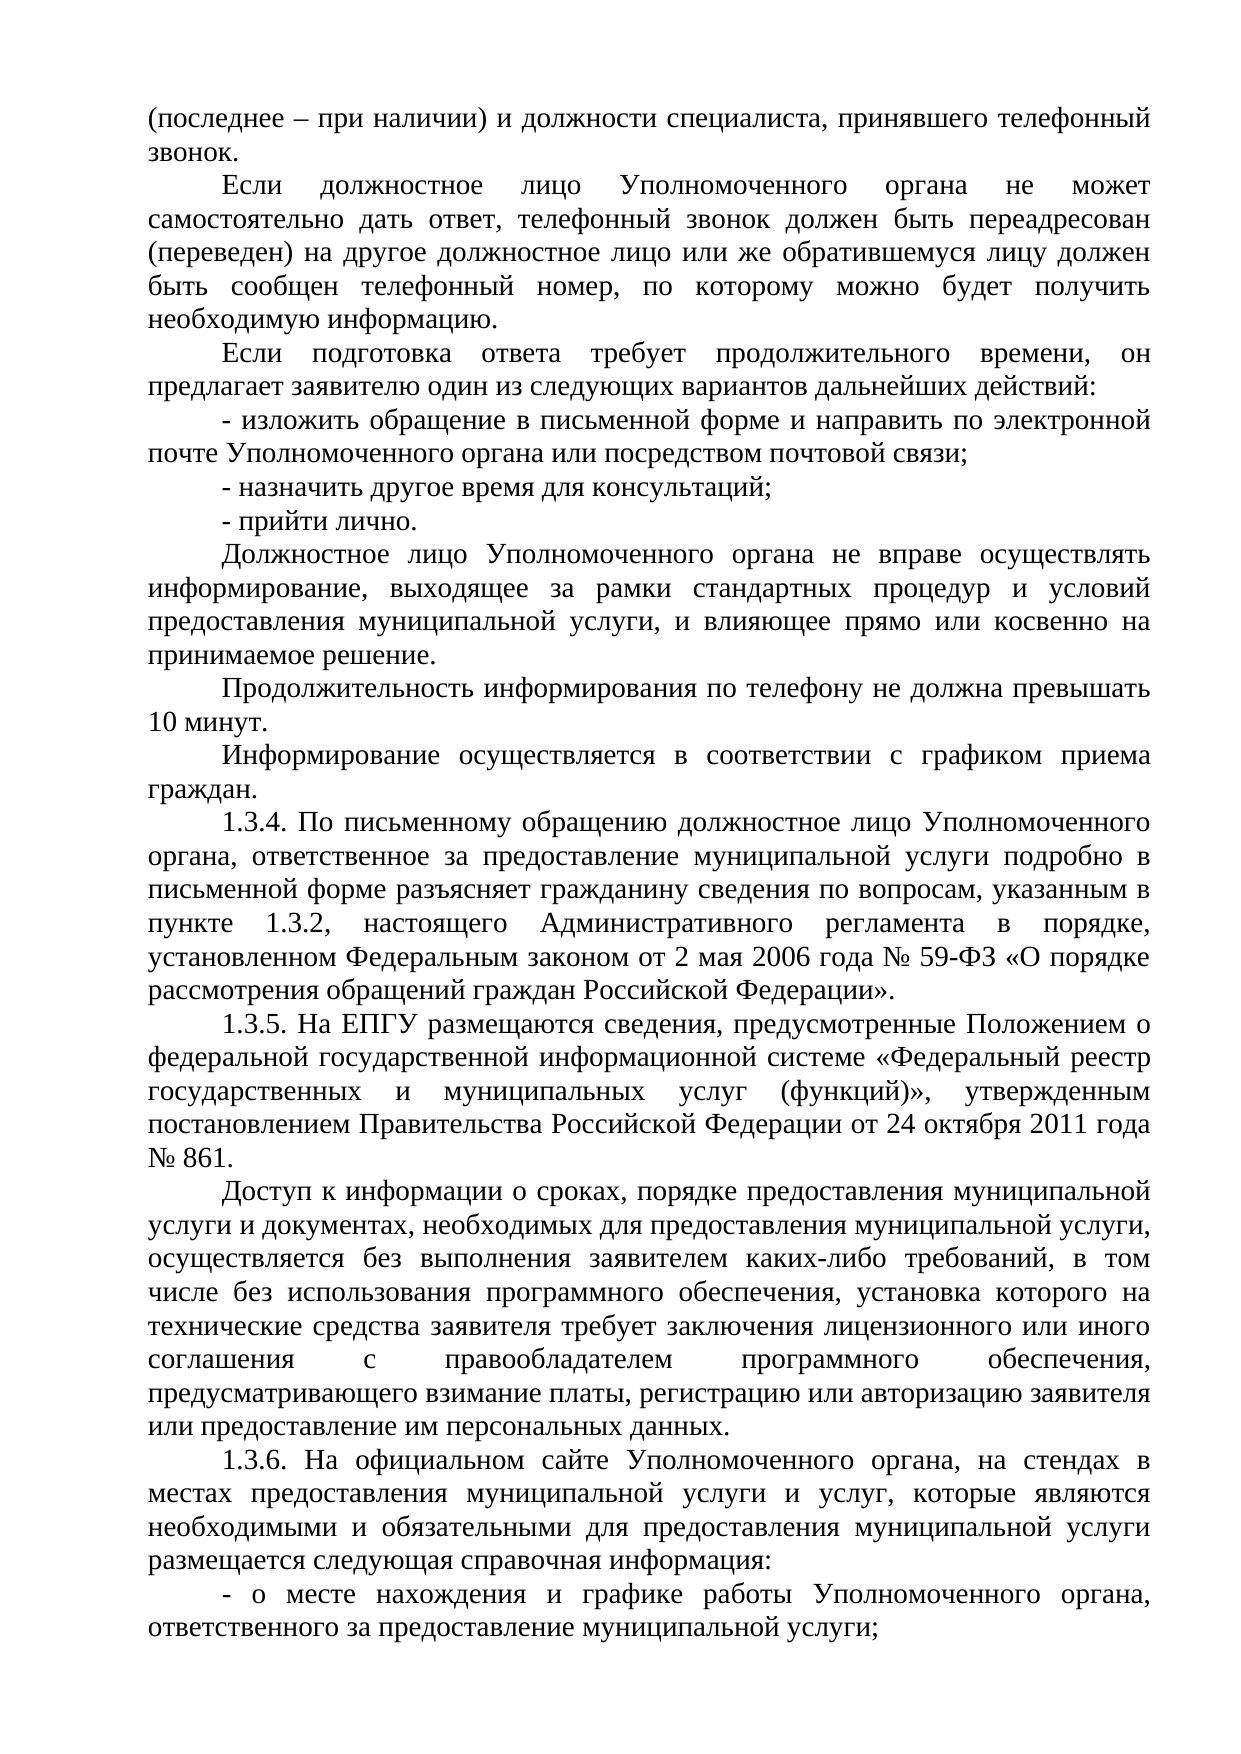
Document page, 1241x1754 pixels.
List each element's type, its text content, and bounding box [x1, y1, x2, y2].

text 1.3.4. По письменному обращению должностное лицо Уполномоченного органа, ответственное за предоставление муниципальной услуги подробно в письменной форме разъясняет гражданину сведения по вопросам, указанным в пункте 1.3.2, настоящего Административного регламента в порядке, установленном Федеральным законом от 2 мая 2006 года № 59-ФЗ «О порядке рассмотрения обращений граждан Российской Федерации». [148, 804, 1152, 1006]
text Продолжительность информирования по телефону не должна превышать 10 минут. [148, 670, 1152, 737]
text - о месте нахождения и графике работы Уполномоченного органа, ответственного за предоставление муниципальной услуги; [148, 1576, 1152, 1643]
text Если должностное лицо Уполномоченного органа не может самостоятельно дать ответ, телефонный звонок должен быть переадресован (переведен) на другое должностное лицо или же обратившемуся лицу должен быть сообщен телефонный номер, по которому можно будет получить необходимую информацию. [148, 167, 1152, 335]
text 1.3.5. На ЕПГУ размещаются сведения, предусмотренные Положением о федеральной государственной информационной системе «Федеральный реестр государственных и муниципальных услуг (функций)», утвержденным постановлением Правительства Российской Федерации от 24 октября 2011 года № 861. [148, 1006, 1152, 1173]
text - изложить обращение в письменной форме и направить по электронной почте Уполномоченного органа или посредством почтовой связи; [148, 402, 1152, 469]
text 1.3.6. На официальном сайте Уполномоченного органа, на стендах в местах предоставления муниципальной услуги и услуг, которые являются необходимыми и обязательными для предоставления муниципальной услуги размещается следующая справочная информация: [148, 1442, 1152, 1576]
text Информирование осуществляется в соответствии с графиком приема граждан. [148, 737, 1152, 804]
text Доступ к информации о сроках, порядке предоставления муниципальной услуги и документах, необходимых для предоставления муниципальной услуги, осуществляется без выполнения заявителем каких-либо требований, в том числе без использования программного обеспечения, установка которого на технические средства заявителя требует заключения лицензионного или иного соглашения с правообладателем программного обеспечения, предусматривающего взимание платы, регистрацию или авторизацию заявителя или предоставление им персональных данных. [148, 1173, 1152, 1442]
text Если подготовка ответа требует продолжительного времени, он предлагает заявителю один из следующих вариантов дальнейших действий: [148, 335, 1152, 402]
text - прийти лично. [148, 503, 1152, 536]
text - назначить другое время для консультаций; [148, 469, 1152, 503]
text Должностное лицо Уполномоченного органа не вправе осуществлять информирование, выходящее за рамки стандартных процедур и условий предоставления муниципальной услуги, и влияющее прямо или косвенно на принимаемое решение. [148, 536, 1152, 670]
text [148, 100, 1152, 167]
